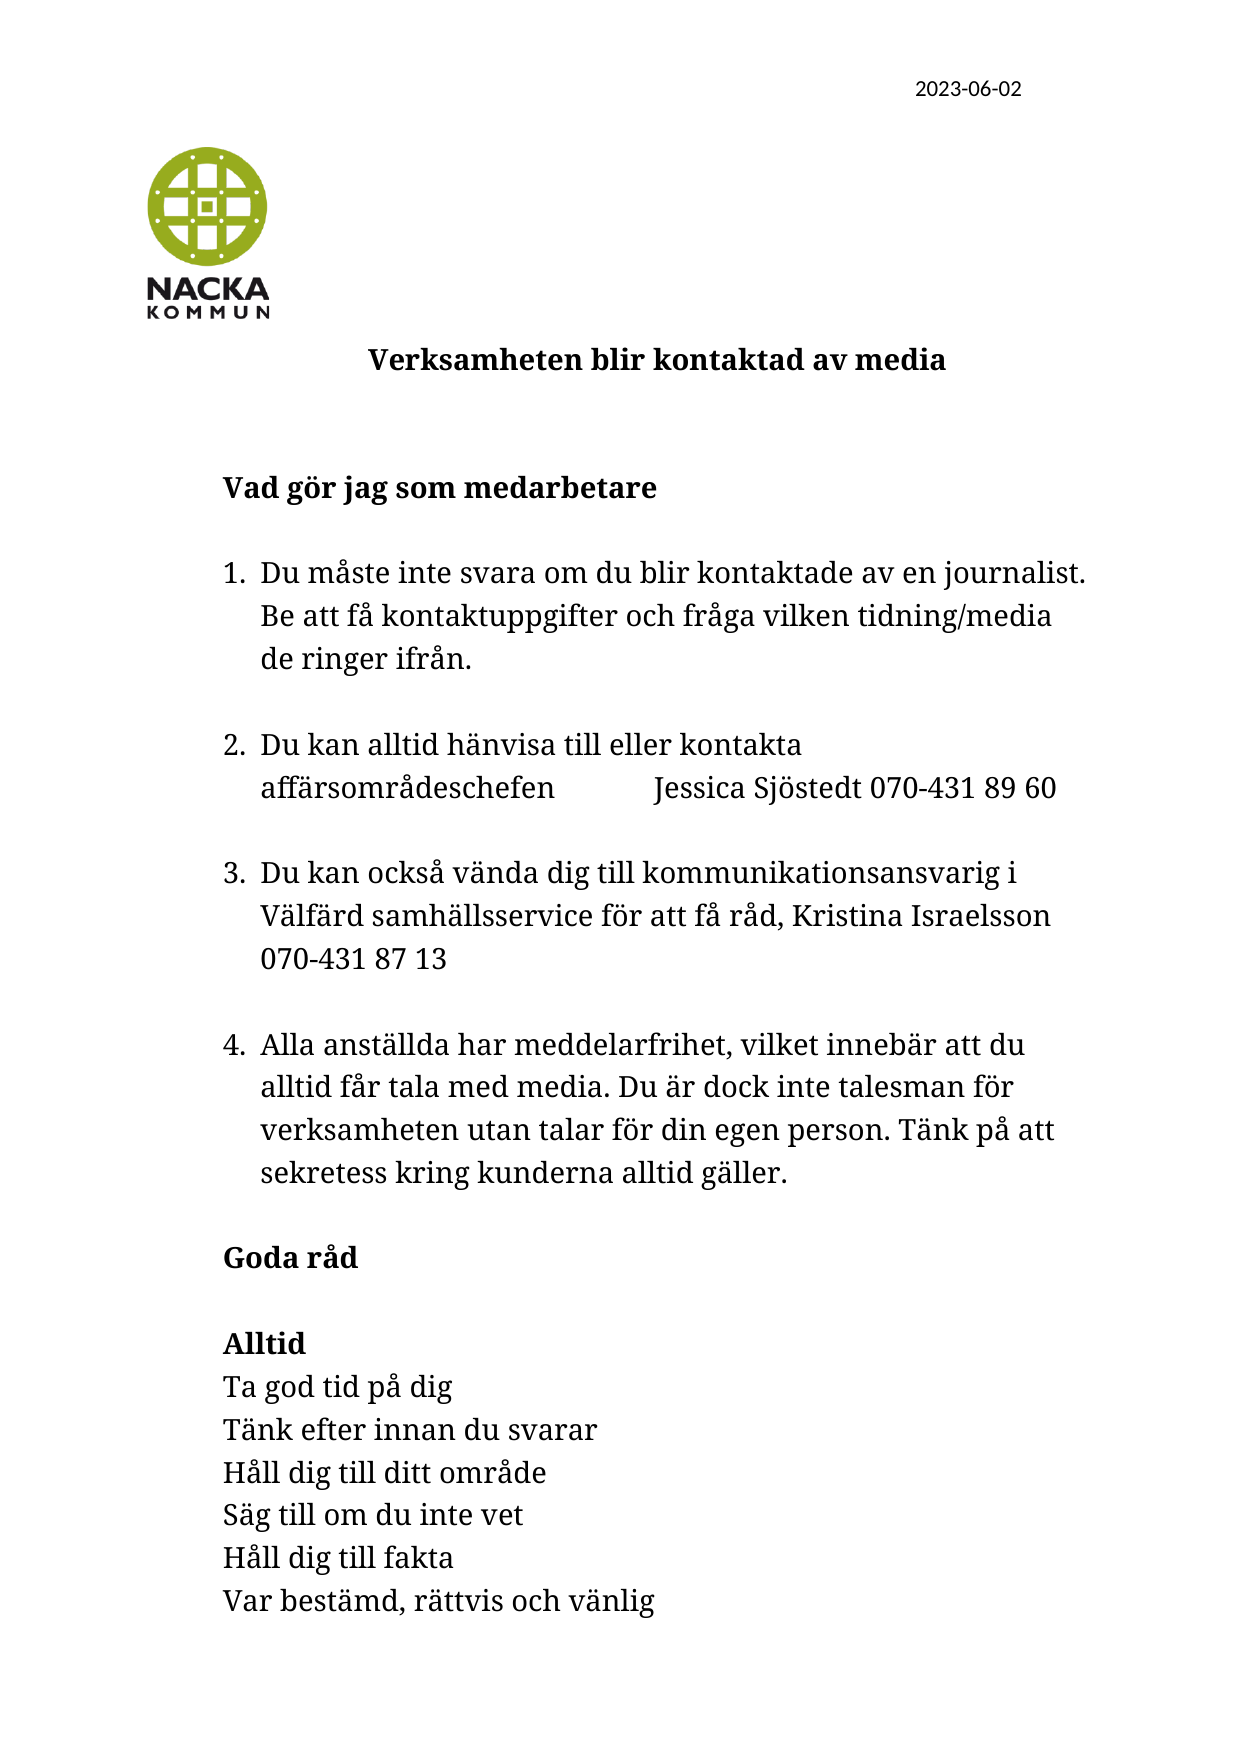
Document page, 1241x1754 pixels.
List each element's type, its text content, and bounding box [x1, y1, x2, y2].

list Säg till om du inte vet [223, 1495, 1093, 1534]
list Håll dig till fakta [223, 1537, 1093, 1577]
list Du kan alltid hänvisa till eller kontakta affärsområdeschefen Jessica Sjöstedt 070-431 89 60 [223, 724, 1093, 807]
list Verksamheten blir kontaktad av media [223, 339, 1093, 378]
list Du måste inte svara om du blir kontaktade av en journalist. Be att få kontaktuppgifter och fråga vilken tidning/media de ringer ifrån. [223, 553, 1093, 678]
list Goda råd [223, 1238, 1093, 1277]
list Du kan också vända dig till kommunikationsansvarig i Välfärd samhällsservice för att få råd, Kristina Israelsson 070-431 87 13 [223, 852, 1093, 978]
list Vad gör jag som medarbetare [223, 467, 1093, 507]
picture [147, 147, 270, 319]
list Ta god tid på dig [223, 1366, 1093, 1406]
list Håll dig till ditt område [223, 1452, 1093, 1492]
list Var bestämd, rättvis och vänlig [223, 1580, 1093, 1620]
list Alla anställda har meddelarfrihet, vilket innebär att du alltid får tala med media. Du är dock inte talesman för verksamheten utan talar för din egen person. Tänk på att sekretess kring kunderna alltid gäller. [223, 1024, 1093, 1192]
list Alltid [223, 1323, 1093, 1363]
list Tänk efter innan du svarar [223, 1409, 1093, 1449]
